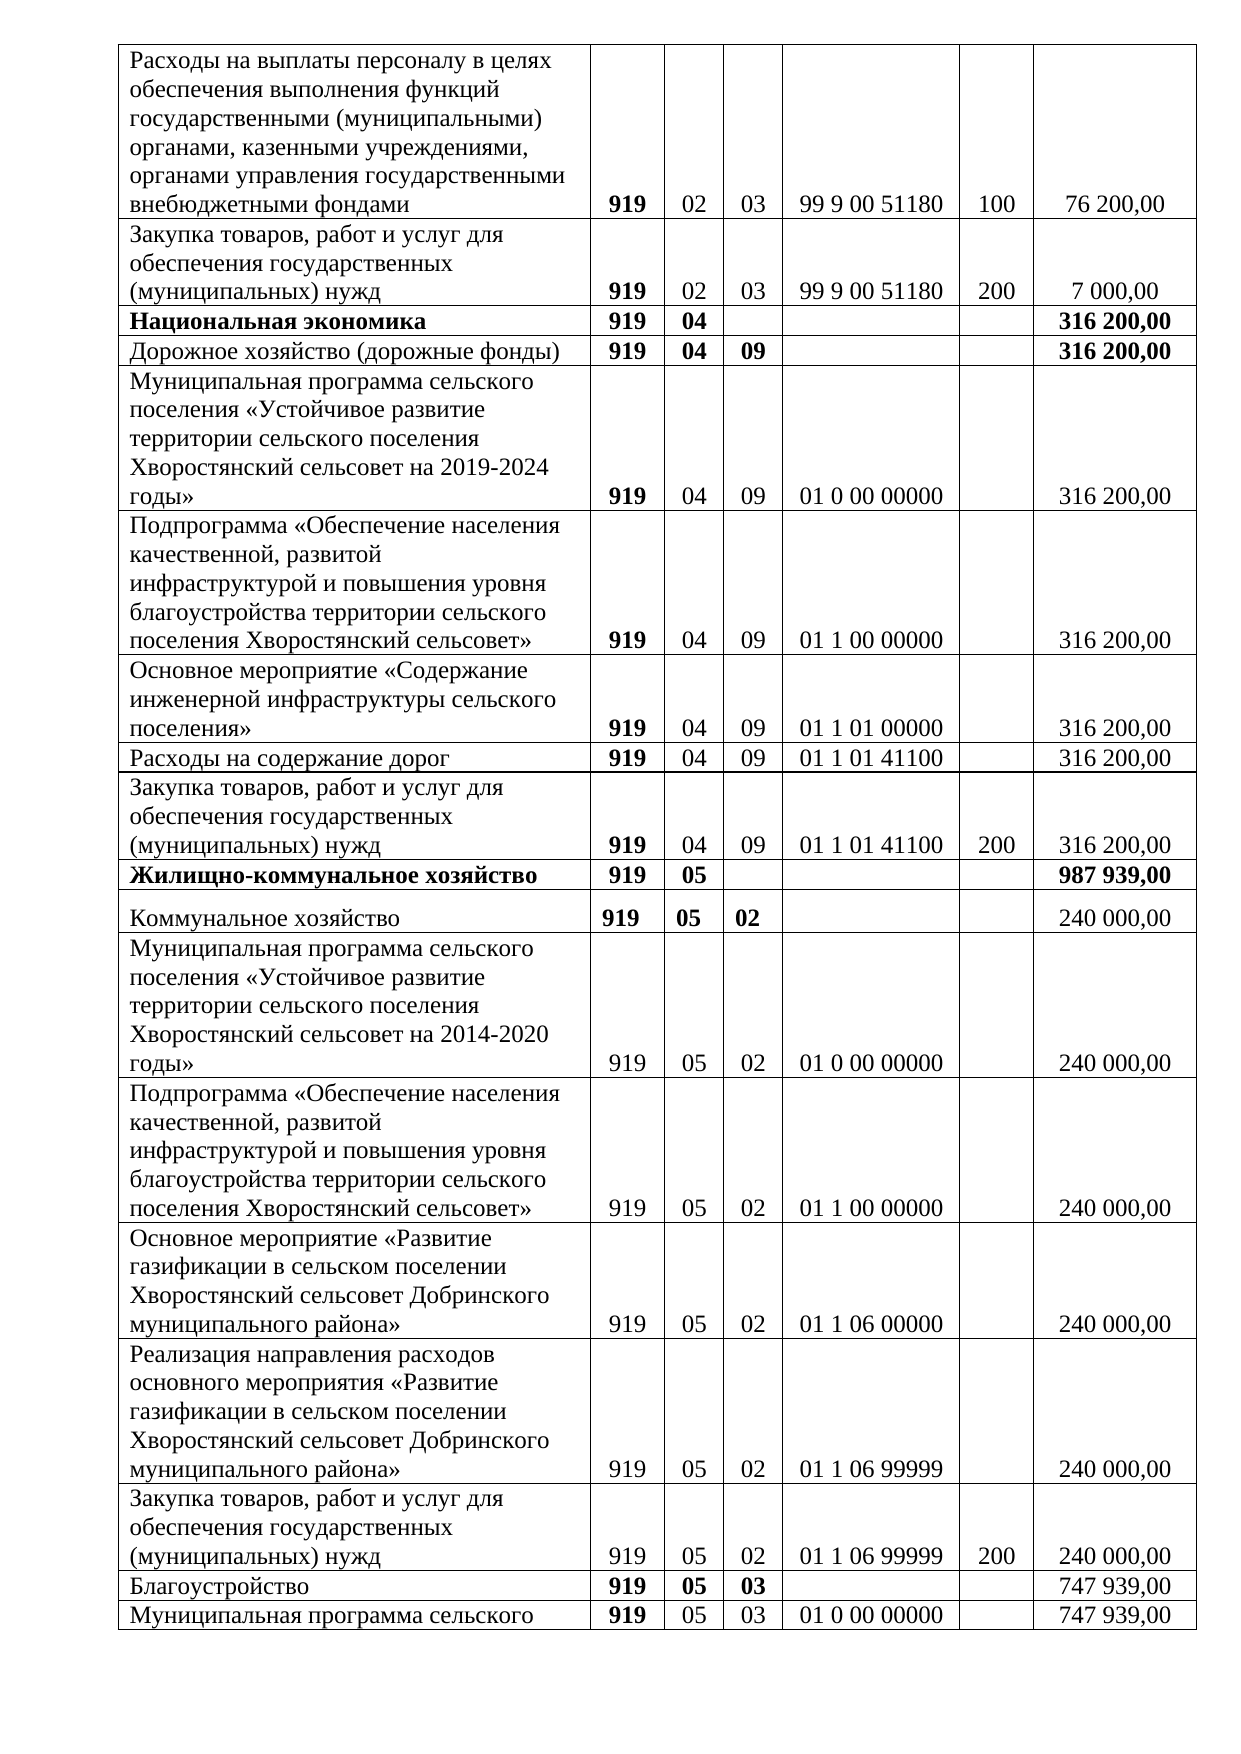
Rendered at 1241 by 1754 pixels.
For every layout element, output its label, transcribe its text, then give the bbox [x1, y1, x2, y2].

table_cell 01 1 01 41100 [783, 743, 959, 771]
table_cell 05 [665, 1078, 723, 1222]
table_cell Подпрограмма «Обеспечение населения качественной, развитой инфраструктурой и повышения уровня благоустройства территории сельского поселения Хворостянский сельсовет» [119, 511, 590, 654]
table_cell 240 000,00 [1034, 1484, 1196, 1570]
table_cell [960, 336, 1033, 365]
table_cell 100 [960, 45, 1033, 218]
table_cell [960, 1078, 1033, 1222]
table_cell Основное мероприятие «Развитие газификации в сельском поселении Хворостянский сельсовет Добринского муниципального района» [119, 1223, 590, 1338]
table_cell 05 [665, 1339, 723, 1482]
table_cell Подпрограмма «Обеспечение населения качественной, развитой инфраструктурой и повышения уровня благоустройства территории сельского поселения Хворостянский сельсовет» [119, 1078, 590, 1222]
table_cell 05 [665, 1484, 723, 1570]
table_cell [960, 1339, 1033, 1482]
table_cell Национальная экономика [119, 306, 590, 335]
table_cell 240 000,00 [1034, 1339, 1196, 1482]
table_cell 01 0 00 00000 [783, 933, 959, 1077]
table_cell 919 [591, 511, 664, 654]
table_cell 05 [665, 860, 723, 888]
table_cell [783, 890, 959, 932]
table_cell 01 1 06 99999 [783, 1484, 959, 1570]
table_cell 919 [591, 773, 664, 859]
table_cell [960, 511, 1033, 654]
table_cell [724, 306, 782, 335]
table_cell [960, 1601, 1033, 1629]
table_cell 01 1 01 00000 [783, 655, 959, 742]
table_cell 200 [960, 773, 1033, 859]
table_cell 919 [591, 336, 664, 365]
table_cell 919 [591, 1484, 664, 1570]
table_cell [783, 336, 959, 365]
table_cell 05 [665, 1223, 723, 1338]
table_cell 919 [591, 933, 664, 1077]
table_cell [960, 306, 1033, 335]
table_cell 03 [724, 1571, 782, 1599]
table_cell 01 1 06 99999 [783, 1339, 959, 1482]
table_cell 240 000,00 [1034, 933, 1196, 1077]
table_cell 919 [591, 306, 664, 335]
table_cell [119, 1601, 590, 1629]
table_cell 09 [724, 655, 782, 742]
table_cell 919 [591, 655, 664, 742]
table_cell [724, 860, 782, 888]
table_cell 05 [665, 1571, 723, 1599]
table_cell 200 [960, 219, 1033, 305]
table_cell 02 [724, 890, 782, 932]
table_cell [783, 860, 959, 888]
table_cell 04 [665, 306, 723, 335]
table_cell 02 [724, 1339, 782, 1482]
table_cell 09 [724, 511, 782, 654]
table_cell Коммунальное хозяйство [119, 890, 590, 932]
table_cell 01 0 00 00000 [783, 366, 959, 509]
table_cell Муниципальная программа сельского поселения «Устойчивое развитие территории сельского поселения Хворостянский сельсовет на 2014-2020 годы» [119, 933, 590, 1077]
table_cell 919 [591, 45, 664, 218]
table_cell 316 200,00 [1034, 743, 1196, 771]
table_cell 747 939,00 [1034, 1601, 1196, 1629]
table_cell [960, 366, 1033, 509]
table_cell 919 [591, 890, 664, 932]
table_cell 02 [665, 45, 723, 218]
table_cell 03 [724, 219, 782, 305]
table_cell 01 0 00 00000 [783, 1601, 959, 1629]
table_cell 316 200,00 [1034, 511, 1196, 654]
table_cell 04 [665, 366, 723, 509]
table_cell 02 [724, 1078, 782, 1222]
table_cell 240 000,00 [1034, 890, 1196, 932]
table_cell Реализация направления расходов основного мероприятия «Развитие газификации в сельском поселении Хворостянский сельсовет Добринского муниципального района» [119, 1339, 590, 1482]
table_cell 01 1 06 00000 [783, 1223, 959, 1338]
table_cell 09 [724, 366, 782, 509]
table_cell 919 [591, 1223, 664, 1338]
table_cell Жилищно-коммунальное хозяйство [119, 860, 590, 888]
table_cell 02 [724, 933, 782, 1077]
table_cell 09 [724, 743, 782, 771]
table_cell [960, 933, 1033, 1077]
table_cell [960, 860, 1033, 888]
table_cell 03 [724, 1601, 782, 1629]
table_cell 76 200,00 [1034, 45, 1196, 218]
table_cell [960, 890, 1033, 932]
table_cell 99 9 00 51180 [783, 45, 959, 218]
table_cell 05 [665, 933, 723, 1077]
table_cell 919 [591, 219, 664, 305]
table_cell 747 939,00 [1034, 1571, 1196, 1599]
table_cell 316 200,00 [1034, 336, 1196, 365]
table_cell 919 [591, 860, 664, 888]
table_cell 316 200,00 [1034, 655, 1196, 742]
table_cell 02 [724, 1484, 782, 1570]
table_cell 04 [665, 743, 723, 771]
table_cell 04 [665, 773, 723, 859]
table_cell 04 [665, 655, 723, 742]
table_cell 919 [591, 743, 664, 771]
table_cell Муниципальная программа сельского поселения «Устойчивое развитие территории сельского поселения Хворостянский сельсовет на 2019-2024 годы» [119, 366, 590, 509]
table_cell 919 [591, 1339, 664, 1482]
table_cell 04 [665, 336, 723, 365]
table_cell Закупка товаров, работ и услуг для обеспечения государственных (муниципальных) нужд [119, 219, 590, 305]
table_cell 316 200,00 [1034, 306, 1196, 335]
table_cell 05 [665, 890, 723, 932]
table_cell [783, 306, 959, 335]
table_cell 919 [591, 366, 664, 509]
table_cell 919 [591, 1078, 664, 1222]
table_cell Закупка товаров, работ и услуг для обеспечения государственных (муниципальных) нужд [119, 1484, 590, 1570]
table_cell 316 200,00 [1034, 773, 1196, 859]
table_cell 02 [724, 1223, 782, 1338]
table_cell 99 9 00 51180 [783, 219, 959, 305]
table_cell 200 [960, 1484, 1033, 1570]
table_cell 7 000,00 [1034, 219, 1196, 305]
table_cell 240 000,00 [1034, 1078, 1196, 1222]
table_cell [960, 655, 1033, 742]
table_cell 316 200,00 [1034, 366, 1196, 509]
table_cell 919 [591, 1571, 664, 1599]
table_cell 01 1 01 41100 [783, 773, 959, 859]
table_cell 919 [591, 1601, 664, 1629]
table_cell 04 [665, 511, 723, 654]
table_cell Благоустройство [119, 1571, 590, 1599]
table_cell 03 [724, 45, 782, 218]
table_cell 05 [665, 1601, 723, 1629]
table_cell [783, 1571, 959, 1599]
table_cell Расходы на выплаты персоналу в целях обеспечения выполнения функций государственными (муниципальными) органами, казенными учреждениями, органами управления государственными внебюджетными фондами [119, 45, 590, 218]
table_cell [960, 1571, 1033, 1599]
table_cell Расходы на содержание дорог [119, 743, 590, 771]
table_cell [960, 1223, 1033, 1338]
table_cell 01 1 00 00000 [783, 1078, 959, 1222]
table_cell 09 [724, 773, 782, 859]
table_cell Дорожное хозяйство (дорожные фонды) [119, 336, 590, 365]
table_cell [960, 743, 1033, 771]
table_cell 240 000,00 [1034, 1223, 1196, 1338]
table_cell Основное мероприятие «Содержание инженерной инфраструктуры сельского поселения» [119, 655, 590, 742]
table_cell 02 [665, 219, 723, 305]
table_cell 09 [724, 336, 782, 365]
table_cell 987 939,00 [1034, 860, 1196, 888]
table_cell 01 1 00 00000 [783, 511, 959, 654]
table_cell Закупка товаров, работ и услуг для обеспечения государственных (муниципальных) нужд [119, 773, 590, 859]
